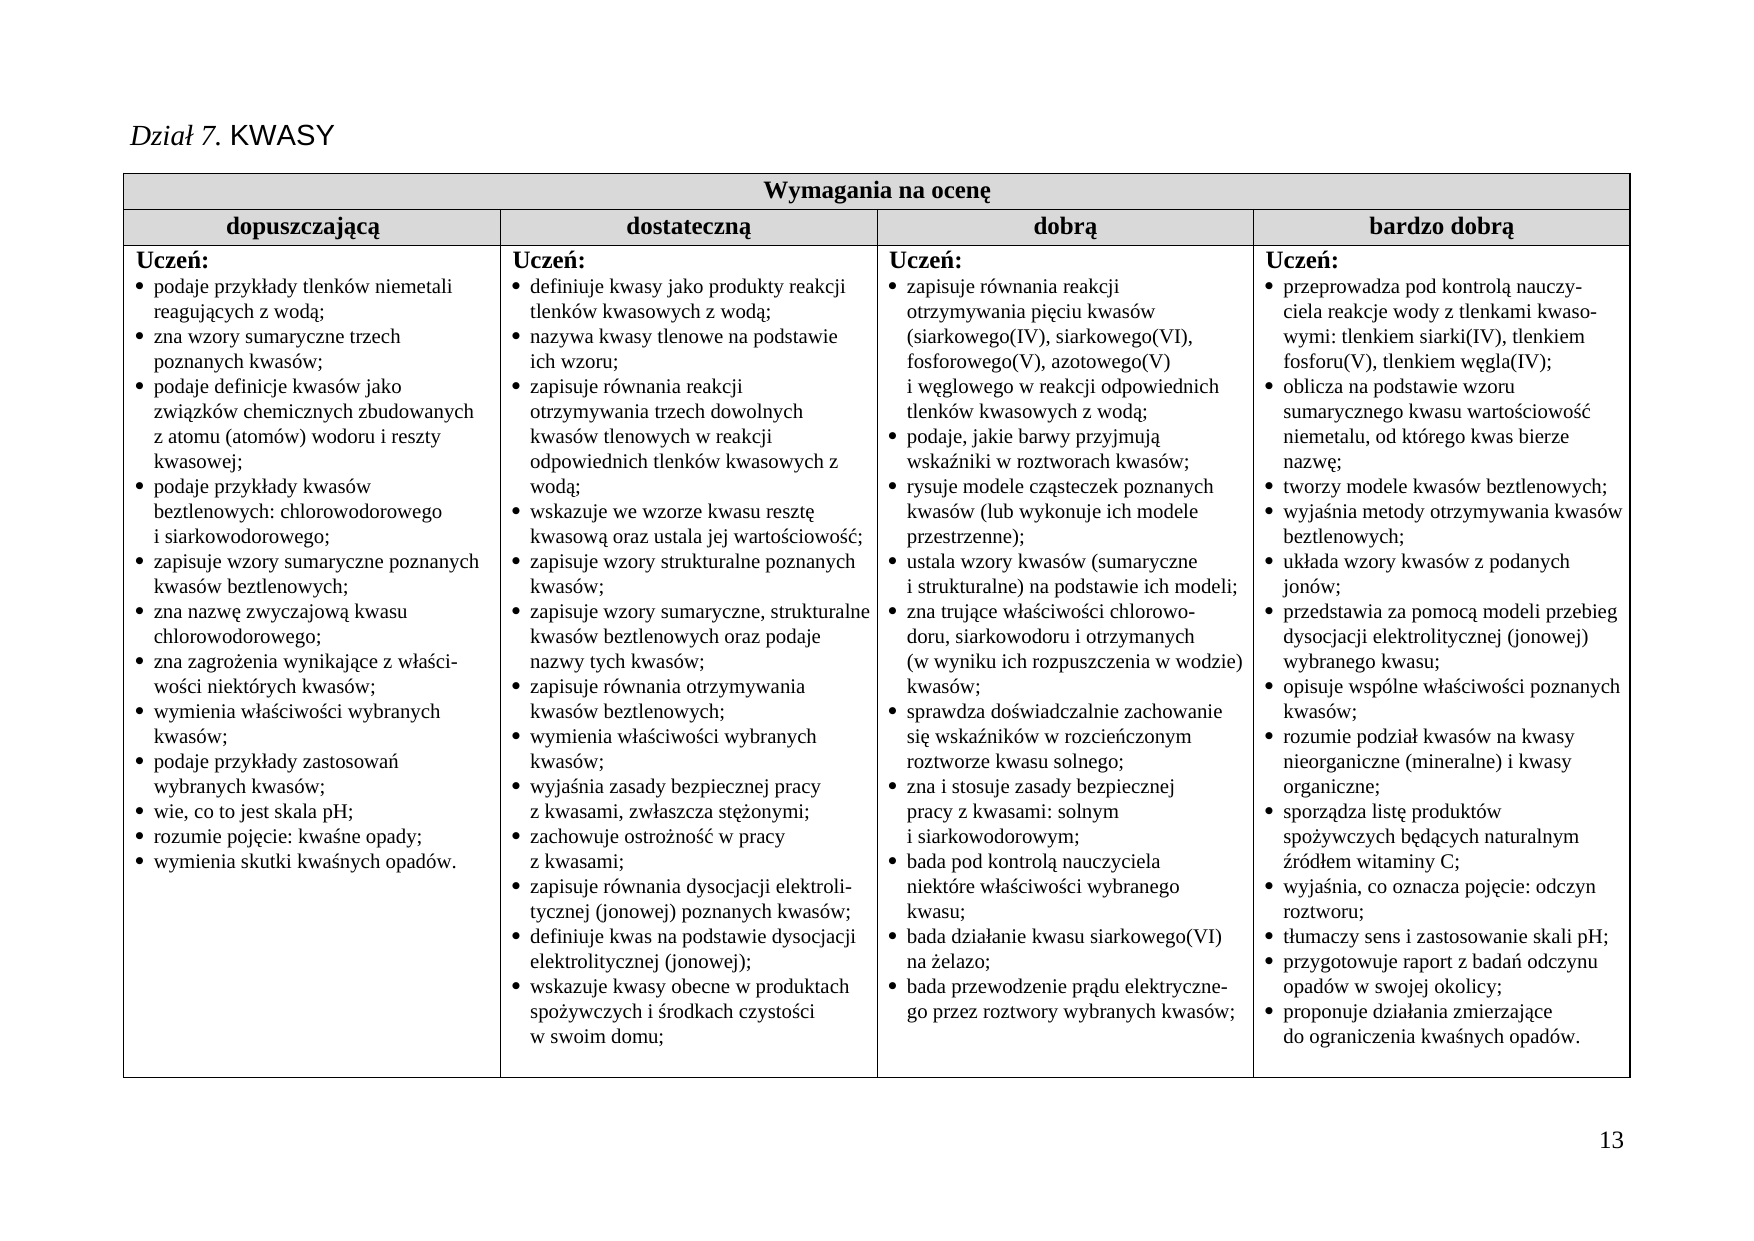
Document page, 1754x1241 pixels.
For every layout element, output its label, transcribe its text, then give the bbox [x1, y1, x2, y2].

table_header Wymagania na ocenę [124, 174, 1629, 209]
text Dział 7. KWASY [130, 118, 1624, 152]
table_cell bardzo dobrą [1254, 210, 1629, 245]
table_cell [501, 246, 877, 1077]
table_cell dopuszczającą [124, 210, 500, 245]
table_cell dostateczną [501, 210, 877, 245]
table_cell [1254, 246, 1629, 1077]
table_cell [878, 246, 1253, 1077]
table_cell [124, 246, 500, 1077]
table_cell dobrą [878, 210, 1253, 245]
